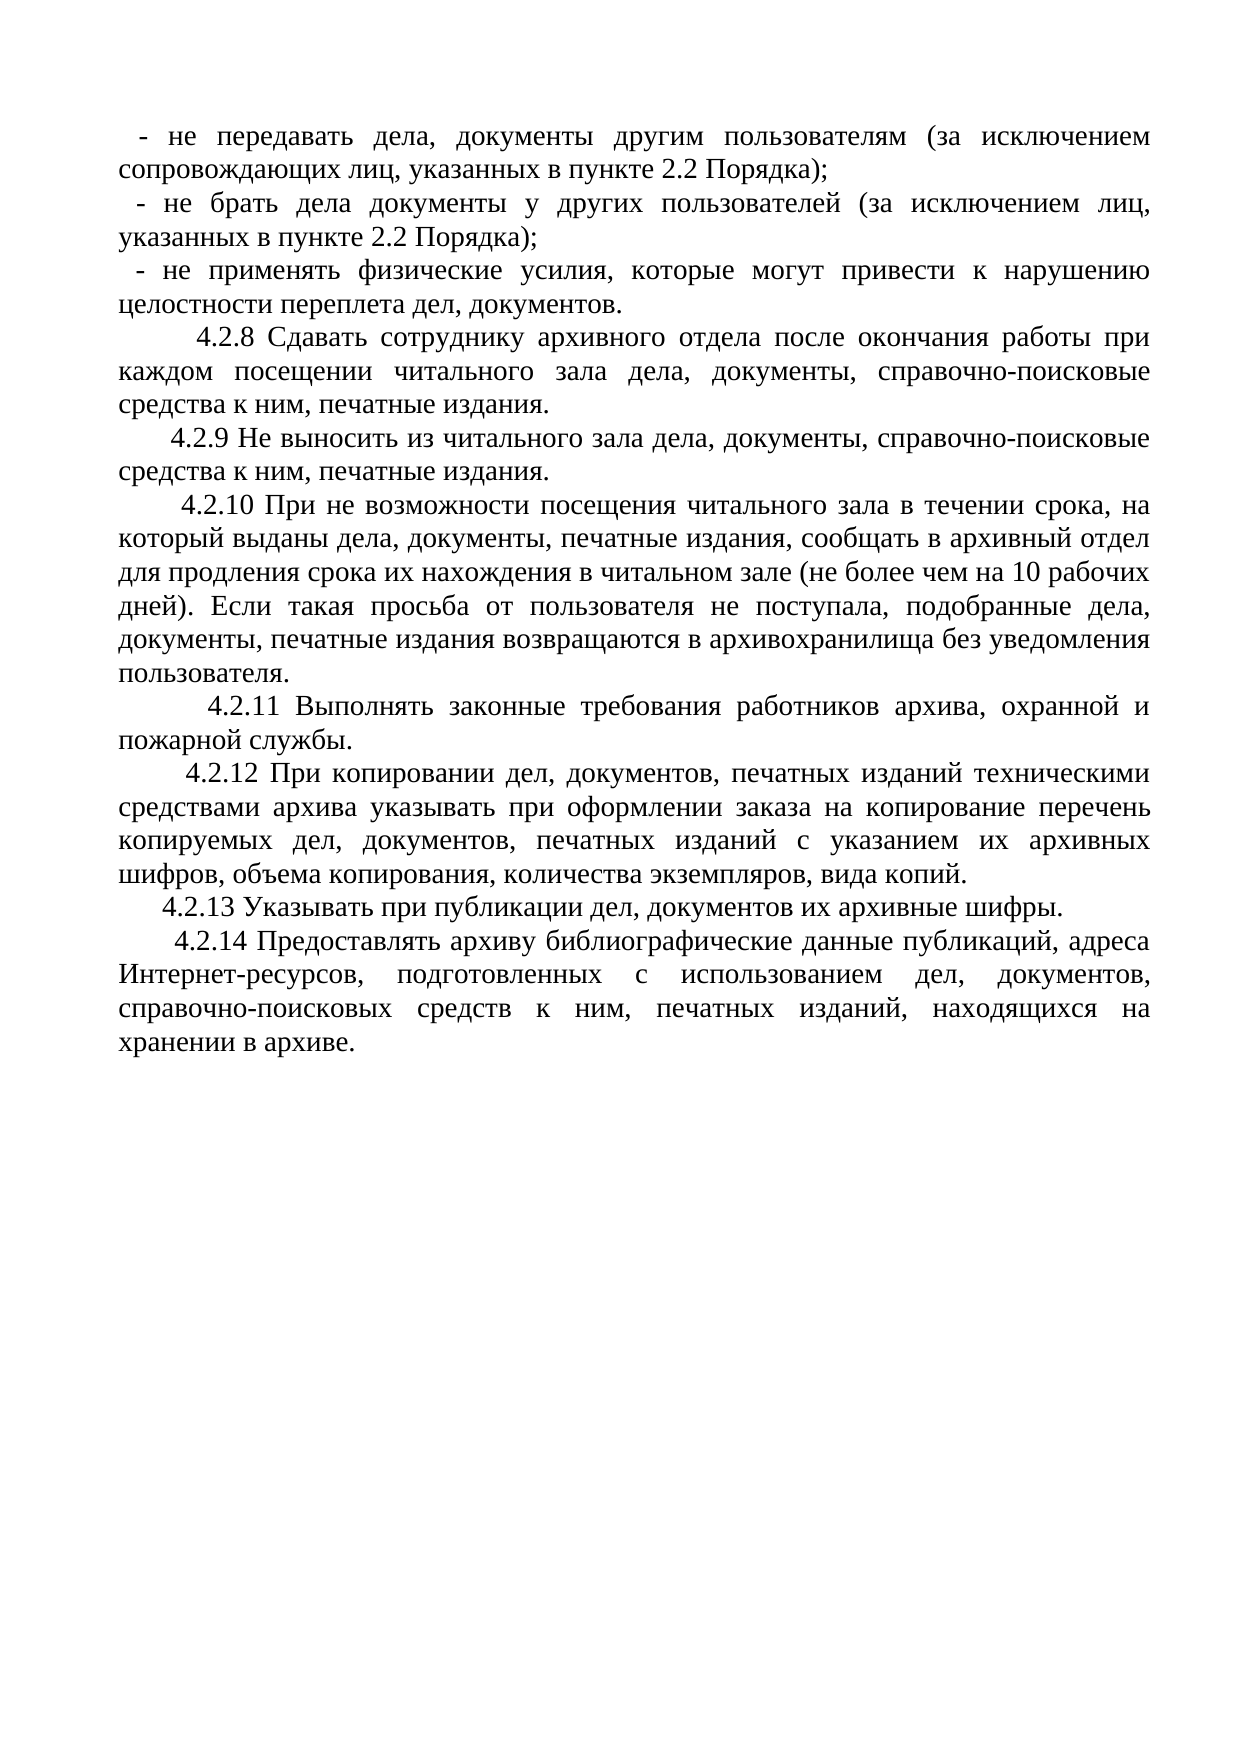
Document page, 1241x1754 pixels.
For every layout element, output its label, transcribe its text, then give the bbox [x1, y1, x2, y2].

text 4.2.13 Указывать при публикации дел, документов их архивные шифры. [118, 889, 1152, 923]
text - не применять физические усилия, которые могут привести к нарушению целостности переплета дел, документов. [118, 252, 1152, 319]
text 4.2.9 Не выносить из читального зала дела, документы, справочно-поисковые средства к ним, печатные издания. [118, 420, 1152, 487]
text 4.2.11 Выполнять законные требования работников архива, охранной и пожарной службы. [118, 688, 1152, 755]
text 4.2.10 При не возможности посещения читального зала в течении срока, на который выданы дела, документы, печатные издания, сообщать в архивный отдел для продления срока их нахождения в читальном зале (не более чем на 10 рабочих дней). Если такая просьба от пользователя не поступала, подобранные дела, документы, печатные издания возвращаются в архивохранилища без уведомления пользователя. [118, 487, 1152, 688]
text 4.2.8 Сдавать сотруднику архивного отдела после окончания работы при каждом посещении читального зала дела, документы, справочно-поисковые средства к ним, печатные издания. [118, 319, 1152, 420]
text 4.2.12 При копировании дел, документов, печатных изданий техническими средствами архива указывать при оформлении заказа на копирование перечень копируемых дел, документов, печатных изданий с указанием их архивных шифров, объема копирования, количества экземпляров, вида копий. [118, 755, 1152, 889]
text 4.2.14 Предоставлять архиву библиографические данные публикаций, адреса Интернет-ресурсов, подготовленных с использованием дел, документов, справочно-поисковых средств к ним, печатных изданий, находящихся на хранении в архиве. [118, 923, 1152, 1057]
text - не передавать дела, документы другим пользователям (за исключением сопровождающих лиц, указанных в пункте 2.2 Порядка); [118, 118, 1152, 185]
text - не брать дела документы у других пользователей (за исключением лиц, указанных в пункте 2.2 Порядка); [118, 185, 1152, 252]
